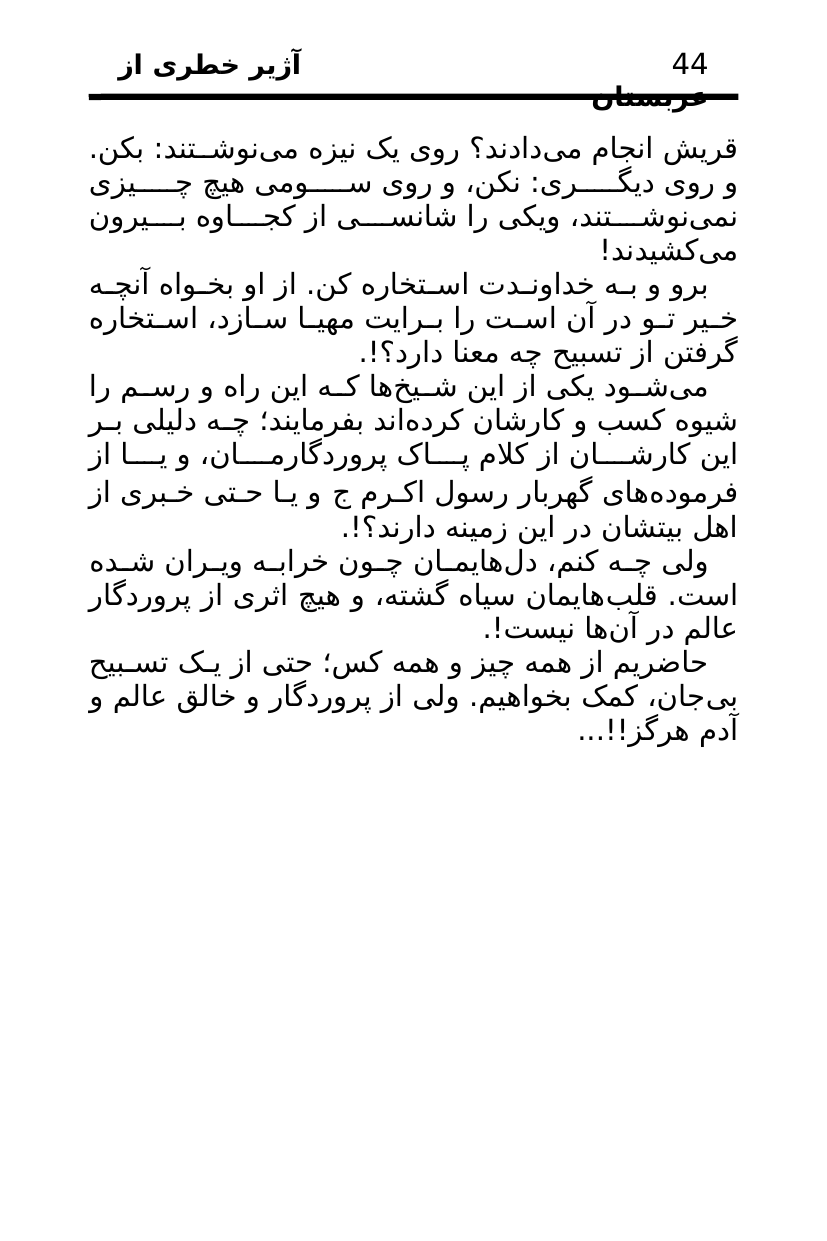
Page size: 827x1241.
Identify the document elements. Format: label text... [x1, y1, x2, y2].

text برو و به خداوندت استخاره کن. از او بخواه آنچه خیر تو در آن است را برایت مهیا سازد، استخاره گرفتن از تسبیح چه معنا دارد؟!. [89, 267, 738, 369]
text می‌شود یکی از این شیخ‌ها که این راه و رسم را شیوه کسب و کارشان کرده‌اند بفرمایند؛ چه دلیلی بر این کارشان از کلام پاک پروردگارمان، و یا از فرموده‌های گهربار رسول اکرم ج و یا حتی خبری از اهل بیتشان در این زمینه دارند؟!. [89, 369, 738, 544]
text ولی چه کنم، دل‌هایمان چون خرابه ویران شده است. قلب‌هایمان سیاه گشته، و هیچ اثری از پروردگار عالم در آن‌ها نیست!. [89, 544, 738, 646]
text حاضریم از همه چیز و همه کس؛ حتی از یک تسبیح بی‌جان، کمک بخواهیم. ولی از پروردگار و خالق عالم و آدم هرگز!!... [89, 646, 738, 748]
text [89, 132, 738, 267]
